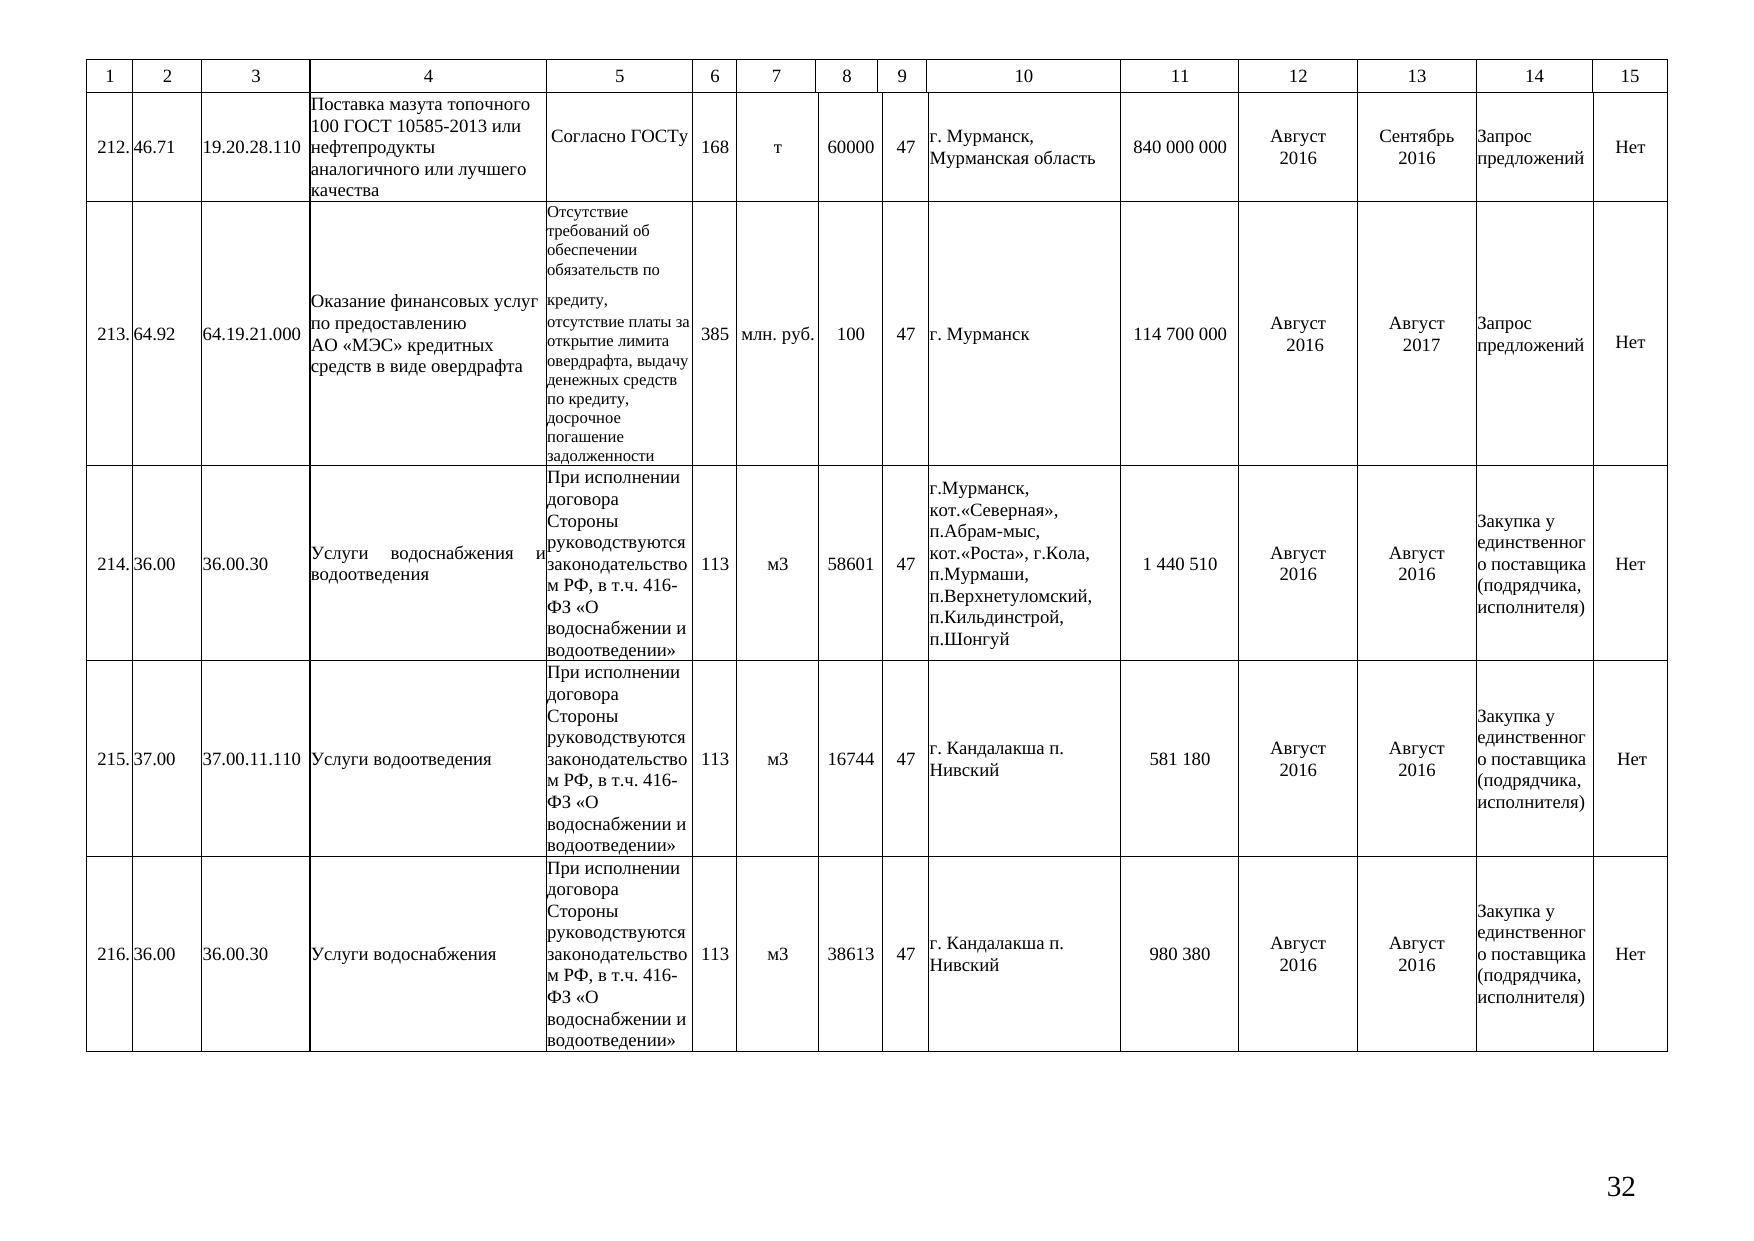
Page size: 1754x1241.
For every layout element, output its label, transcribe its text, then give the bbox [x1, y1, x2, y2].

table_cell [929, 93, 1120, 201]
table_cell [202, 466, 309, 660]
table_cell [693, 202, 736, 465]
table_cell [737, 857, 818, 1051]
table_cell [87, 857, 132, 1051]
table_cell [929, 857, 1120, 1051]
table_header 9 [878, 60, 926, 92]
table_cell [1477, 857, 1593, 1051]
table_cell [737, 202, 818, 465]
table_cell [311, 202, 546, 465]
table_header 10 [927, 60, 1120, 92]
table_header 3 [202, 60, 309, 92]
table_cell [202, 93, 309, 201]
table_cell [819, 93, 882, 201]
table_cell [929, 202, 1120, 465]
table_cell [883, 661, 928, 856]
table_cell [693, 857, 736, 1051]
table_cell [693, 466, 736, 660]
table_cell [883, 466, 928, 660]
table_header 5 [547, 60, 692, 92]
table_header 6 [693, 60, 736, 92]
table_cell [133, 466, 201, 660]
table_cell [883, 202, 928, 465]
table_header 1 [87, 60, 132, 92]
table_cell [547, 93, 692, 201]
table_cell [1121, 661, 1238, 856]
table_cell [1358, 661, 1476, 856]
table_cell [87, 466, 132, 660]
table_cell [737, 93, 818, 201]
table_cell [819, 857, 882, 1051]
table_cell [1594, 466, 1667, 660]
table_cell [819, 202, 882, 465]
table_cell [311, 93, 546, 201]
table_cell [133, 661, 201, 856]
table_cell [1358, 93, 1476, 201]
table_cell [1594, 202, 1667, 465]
table_header 13 [1358, 60, 1476, 92]
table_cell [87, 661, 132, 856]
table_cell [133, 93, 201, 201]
table_header 14 [1477, 60, 1592, 92]
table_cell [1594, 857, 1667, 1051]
table_header 8 [816, 60, 877, 92]
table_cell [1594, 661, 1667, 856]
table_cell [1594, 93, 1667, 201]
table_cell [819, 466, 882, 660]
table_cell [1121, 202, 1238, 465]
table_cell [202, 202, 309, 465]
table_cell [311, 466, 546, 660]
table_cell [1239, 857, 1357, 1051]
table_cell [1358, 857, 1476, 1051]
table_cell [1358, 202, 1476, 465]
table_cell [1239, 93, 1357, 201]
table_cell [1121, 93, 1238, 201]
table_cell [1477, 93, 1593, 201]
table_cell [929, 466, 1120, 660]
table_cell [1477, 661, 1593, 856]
table_header 7 [737, 60, 815, 92]
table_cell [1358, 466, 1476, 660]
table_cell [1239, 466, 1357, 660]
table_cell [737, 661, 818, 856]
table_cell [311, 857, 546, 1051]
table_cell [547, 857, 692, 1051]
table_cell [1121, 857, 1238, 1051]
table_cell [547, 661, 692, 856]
table_header 11 [1121, 60, 1238, 92]
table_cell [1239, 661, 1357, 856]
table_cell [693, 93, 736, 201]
table_header 4 [311, 60, 546, 92]
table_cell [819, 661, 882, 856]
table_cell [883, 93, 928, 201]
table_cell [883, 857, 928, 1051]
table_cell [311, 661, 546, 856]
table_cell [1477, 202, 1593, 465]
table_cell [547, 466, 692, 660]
table_header 12 [1239, 60, 1357, 92]
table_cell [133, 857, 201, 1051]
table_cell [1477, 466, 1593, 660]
table_header 15 [1593, 60, 1667, 92]
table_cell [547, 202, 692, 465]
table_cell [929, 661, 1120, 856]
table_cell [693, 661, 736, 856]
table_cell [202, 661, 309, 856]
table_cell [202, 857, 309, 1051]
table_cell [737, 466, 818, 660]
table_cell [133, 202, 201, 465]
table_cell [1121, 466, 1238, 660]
table_header 2 [133, 60, 201, 92]
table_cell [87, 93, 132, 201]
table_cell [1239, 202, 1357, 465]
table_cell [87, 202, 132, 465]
